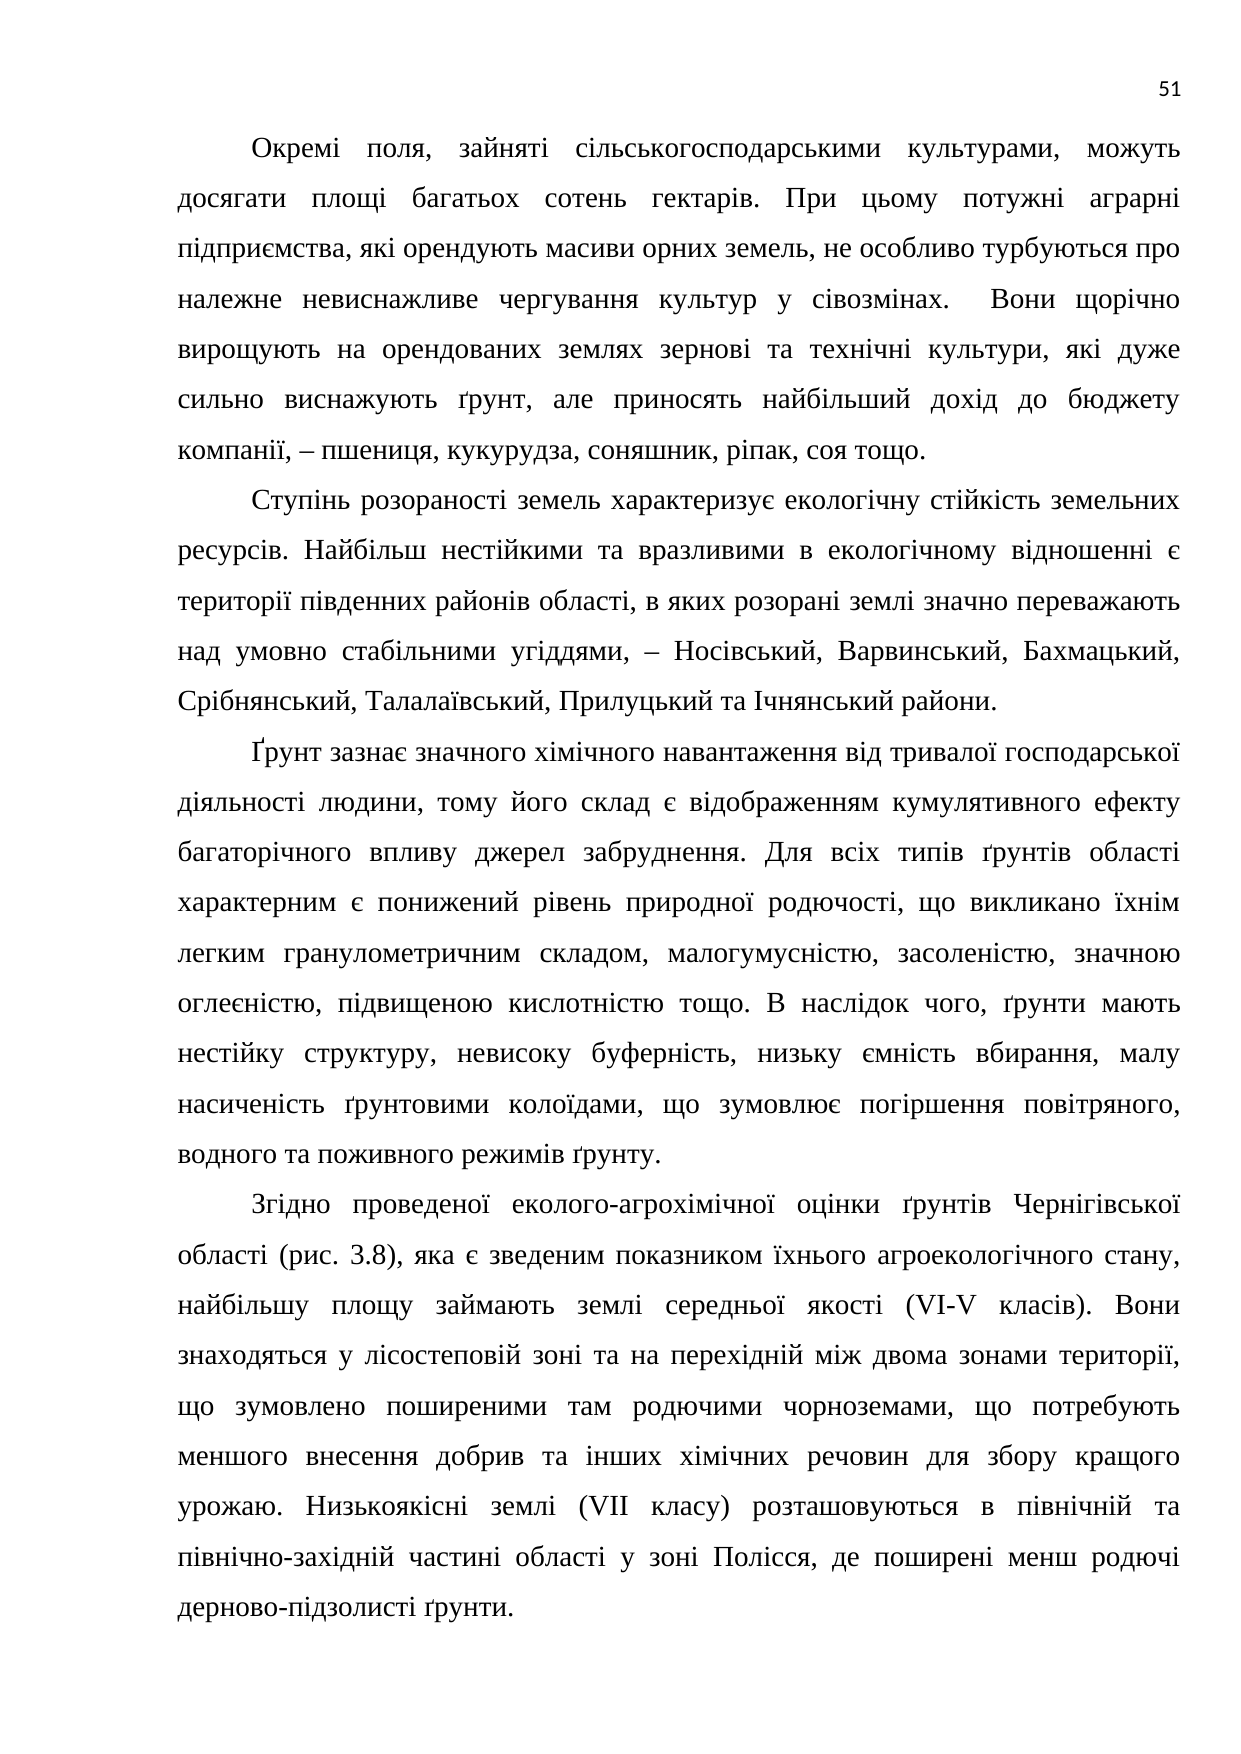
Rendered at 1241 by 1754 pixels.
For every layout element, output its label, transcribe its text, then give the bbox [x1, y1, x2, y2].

text Окремі поля, зайняті сільськогосподарськими культурами, можуть досягати площі багатьох сотень гектарів. При цьому потужні аграрні підприємства, які орендують масиви орних земель, не особливо турбуються про належне невиснажливе чергування культур у сівозмінах. Вони щорічно вирощують на орендованих землях зернові та технічні культури, які дуже сильно виснажують ґрунт, але приносять найбільший дохід до бюджету компанії, – пшениця, кукурудза, соняшник, ріпак, соя тощо. [177, 130, 1181, 465]
text Ступінь розораності земель характеризує екологічну стійкість земельних ресурсів. Найбільш нестійкими та вразливими в екологічному відношенні є території південних районів області, в яких розорані землі значно переважають над умовно стабільними угіддями, – Носівський, Варвинський, Бахмацький, Срібнянський, Талалаївський, Прилуцький та Ічнянський райони. [177, 482, 1181, 717]
text Ґрунт зазнає значного хімічного навантаження від тривалої господарської діяльності людини, тому його склад є відображенням кумулятивного ефекту багаторічного впливу джерел забруднення. Для всіх типів ґрунтів області характерним є понижений рівень природної родючості, що викликано їхнім легким гранулометричним складом, малогумусністю, засоленістю, значною оглеєністю, підвищеною кислотністю тощо. В наслідок чого, ґрунти мають нестійку структуру, невисоку буферність, низьку ємність вбирання, малу насиченість ґрунтовими колоїдами, що зумовлює погіршення повітряного, водного та поживного режимів ґрунту. [177, 734, 1181, 1170]
text Згідно проведеної еколого-агрохімічної оцінки ґрунтів Чернігівської області (рис. 3.8), яка є зведеним показником їхнього агроекологічного стану, найбільшу площу займають землі середньої якості (VІ-V класів). Вони знаходяться у лісостеповій зоні та на перехідній між двома зонами території, що зумовлено поширеними там родючими чорноземами, що потребують меншого внесення добрив та інших хімічних речовин для збору кращого урожаю. Низькоякісні землі (VІІ класу) розташовуються в північній та північно-західній частині області у зоні Полісся, де поширені менш родючі дерново-підзолисті ґрунти. [177, 1186, 1181, 1622]
